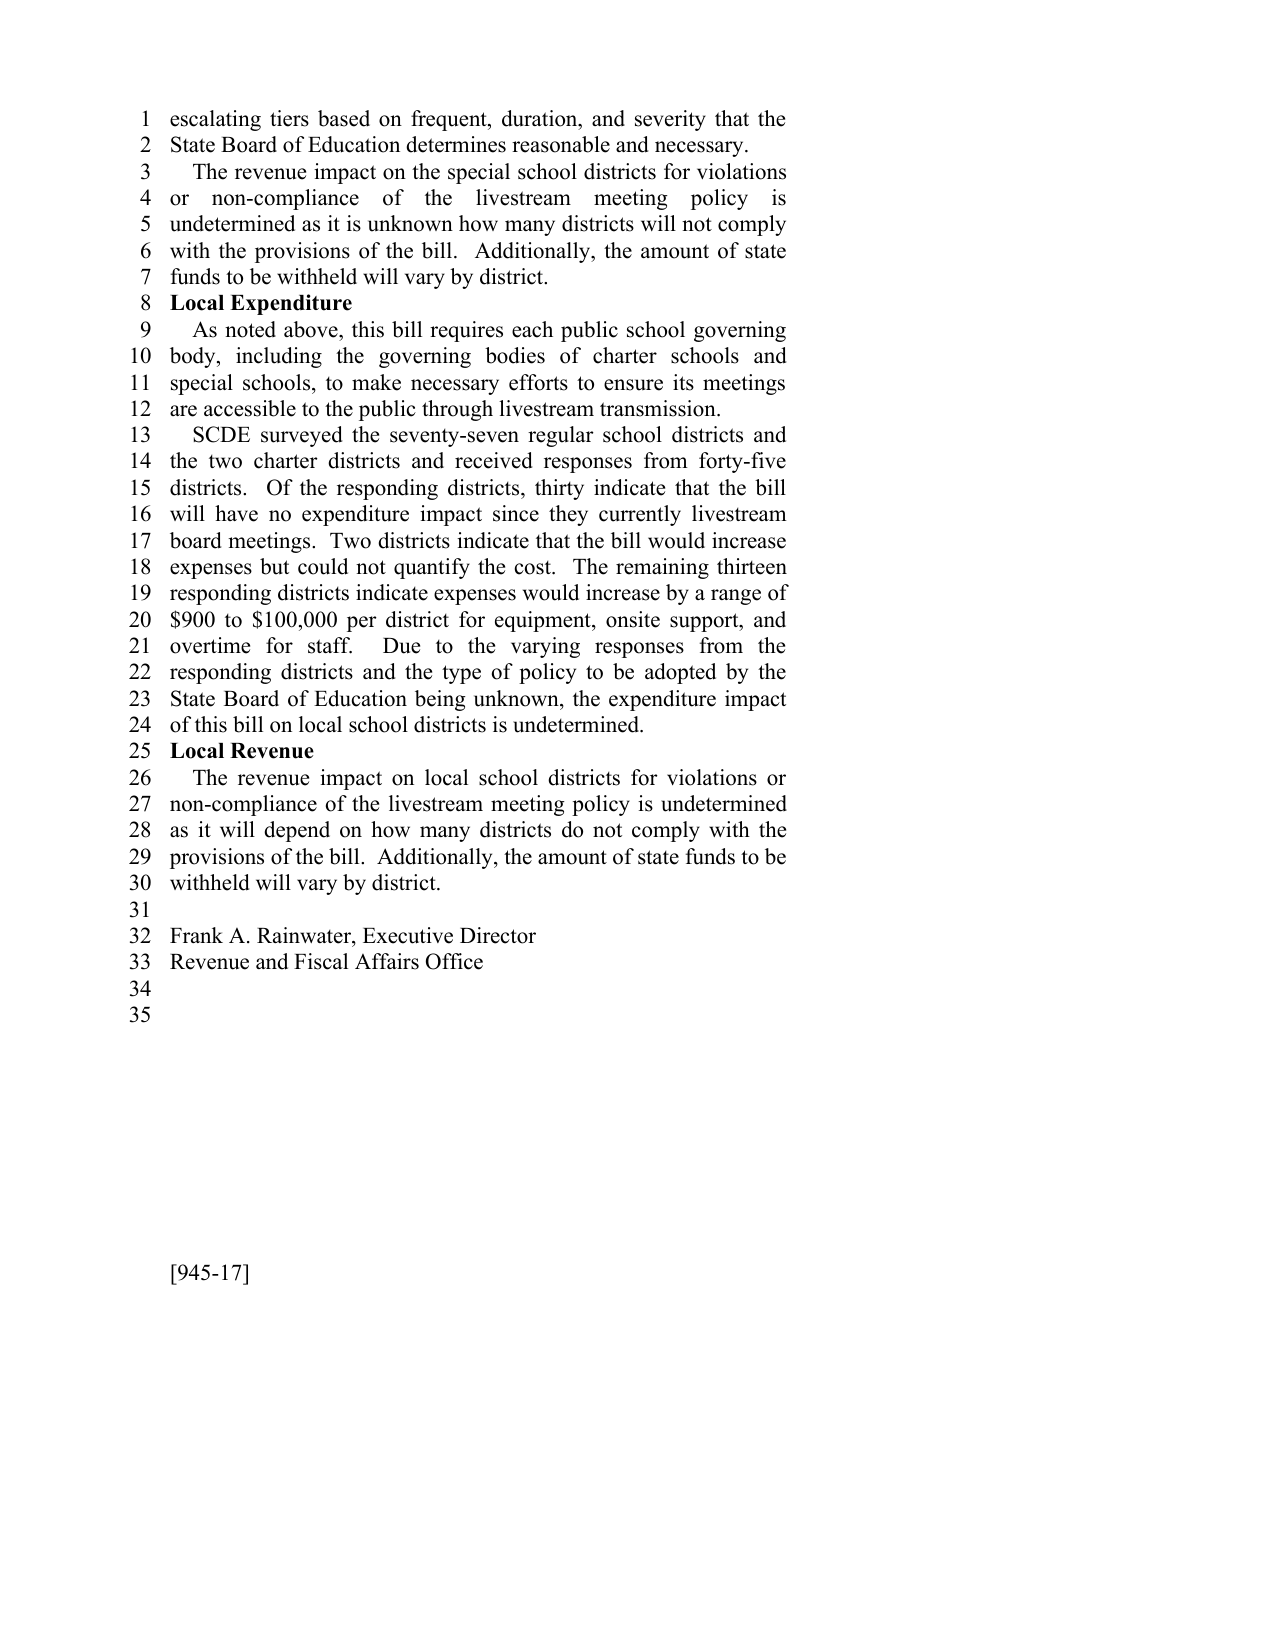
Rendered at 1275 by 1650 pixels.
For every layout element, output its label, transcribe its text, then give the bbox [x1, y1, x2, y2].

text The revenue impact on local school districts for violations or non-compliance of the livestream meeting policy is undetermined as it will depend on how many districts do not comply with the provisions of the bill. Additionally, the amount of state funds to be withheld will vary by district. [169, 764, 787, 896]
text As noted above, this bill requires each public school governing body, including the governing bodies of charter schools and special schools, to make necessary efforts to ensure its meetings are accessible to the public through livestream transmission. [169, 316, 787, 421]
text Revenue and Fiscal Affairs Office [169, 948, 787, 975]
text Local Expenditure [169, 289, 787, 316]
text Frank A. Rainwater, Executive Director [169, 922, 787, 948]
text Local Revenue [169, 737, 787, 764]
text SCDE surveyed the seventy-seven regular school districts and the two charter districts and received responses from forty-five districts. Of the responding districts, thirty indicate that the bill will have no expenditure impact since they currently livestream board meetings. Two districts indicate that the bill would increase expenses but could not quantify the cost. The remaining thirteen responding districts indicate expenses would increase by a range of $900 to $100,000 per district for equipment, onsite support, and overtime for staff. Due to the varying responses from the responding districts and the type of policy to be adopted by the State Board of Education being unknown, the expenditure impact of this bill on local school districts is undetermined. [169, 421, 787, 737]
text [169, 105, 787, 158]
text The revenue impact on the special school districts for violations or non-compliance of the livestream meeting policy is undetermined as it is unknown how many districts will not comply with the provisions of the bill. Additionally, the amount of state funds to be withheld will vary by district. [169, 158, 787, 289]
